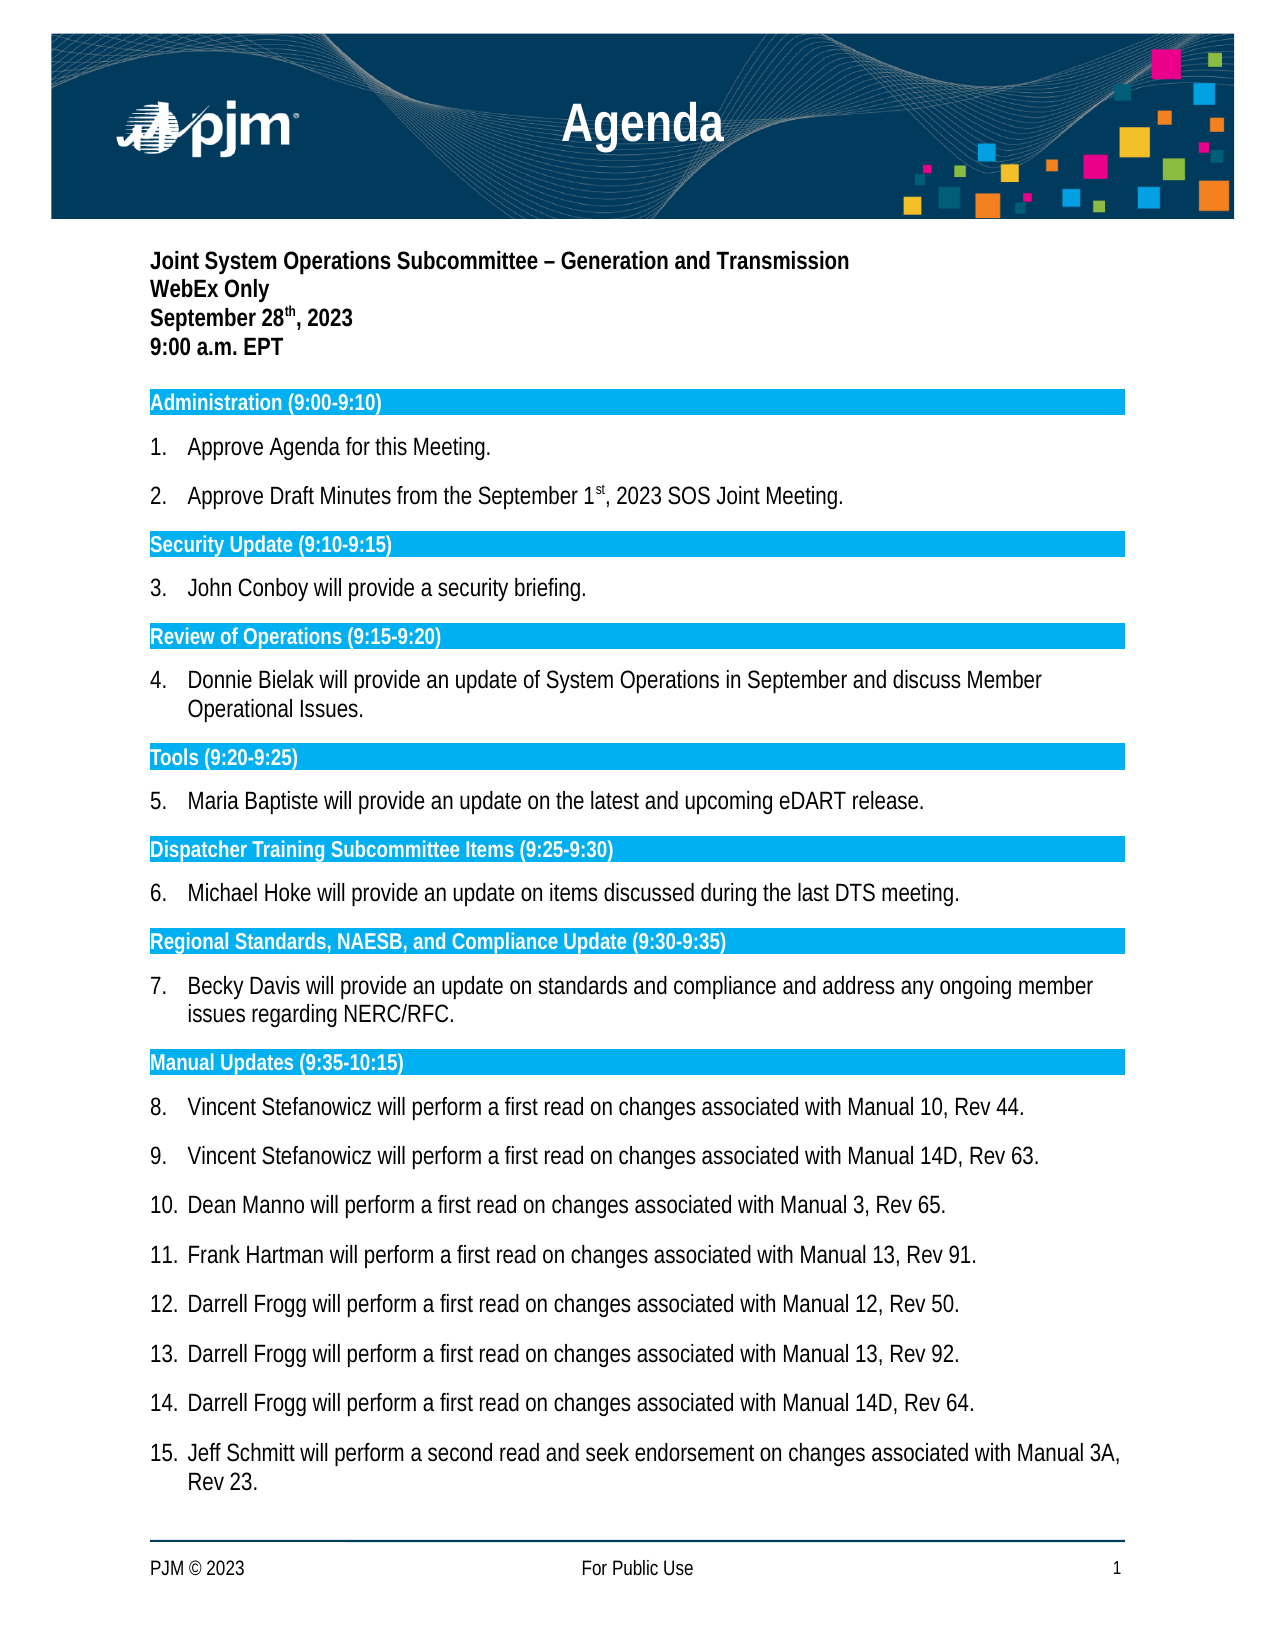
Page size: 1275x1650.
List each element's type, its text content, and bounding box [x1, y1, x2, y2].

list Darrell Frogg will perform a first read on changes associated with Manual 14D, Rev 64. [150, 1388, 1125, 1417]
text Joint System Operations Subcommittee – Generation and Transmission [150, 246, 1125, 274]
subtitle Administration (9:00-9:10) [150, 389, 1125, 415]
list Maria Baptiste will provide an update on the latest and upcoming eDART release. [150, 786, 1125, 815]
subtitle Review of Operations (9:15-9:20) [150, 623, 1125, 649]
text September 28th, 2023 [150, 303, 1125, 332]
list Michael Hoke will provide an update on items discussed during the last DTS meeting. [150, 878, 1125, 907]
list Frank Hartman will perform a first read on changes associated with Manual 13, Rev 91. [150, 1240, 1125, 1268]
list Becky Davis will provide an update on standards and compliance and address any ongoing member issues regarding NERC/RFC. [150, 971, 1125, 1028]
subtitle Manual Updates (9:35-10:15) [150, 1049, 1125, 1075]
list Darrell Frogg will perform a first read on changes associated with Manual 12, Rev 50. [150, 1289, 1125, 1318]
subtitle Regional Standards, NAESB, and Compliance Update (9:30-9:35) [150, 928, 1125, 954]
subtitle Donnie Bielak will provide an update of System Operations in September and discuss Member Operational Issues. [150, 665, 1125, 723]
subtitle Approve Agenda for this Meeting. [150, 432, 1125, 460]
list Vincent Stefanowicz will perform a first read on changes associated with Manual 14D, Rev 63. [150, 1141, 1125, 1169]
list Jeff Schmitt will perform a second read and seek endorsement on changes associated with Manual 3A, Rev 23. [150, 1438, 1125, 1495]
list Darrell Frogg will perform a first read on changes associated with Manual 13, Rev 92. [150, 1339, 1125, 1367]
subtitle Approve Draft Minutes from the September 1st, 2023 SOS Joint Meeting. [150, 481, 1125, 510]
subtitle Dispatcher Training Subcommittee Items (9:25-9:30) [150, 836, 1125, 862]
text WebEx Only [150, 274, 1125, 303]
text 9:00 a.m. EPT [150, 332, 1125, 360]
subtitle Security Update (9:10-9:15) [150, 531, 1125, 557]
picture [51, 32, 1235, 219]
list Vincent Stefanowicz will perform a first read on changes associated with Manual 10, Rev 44. [150, 1091, 1125, 1120]
list Dean Manno will perform a first read on changes associated with Manual 3, Rev 65. [150, 1190, 1125, 1219]
subtitle Tools (9:20-9:25) [150, 743, 1125, 770]
subtitle John Conboy will provide a security briefing. [150, 573, 1125, 602]
